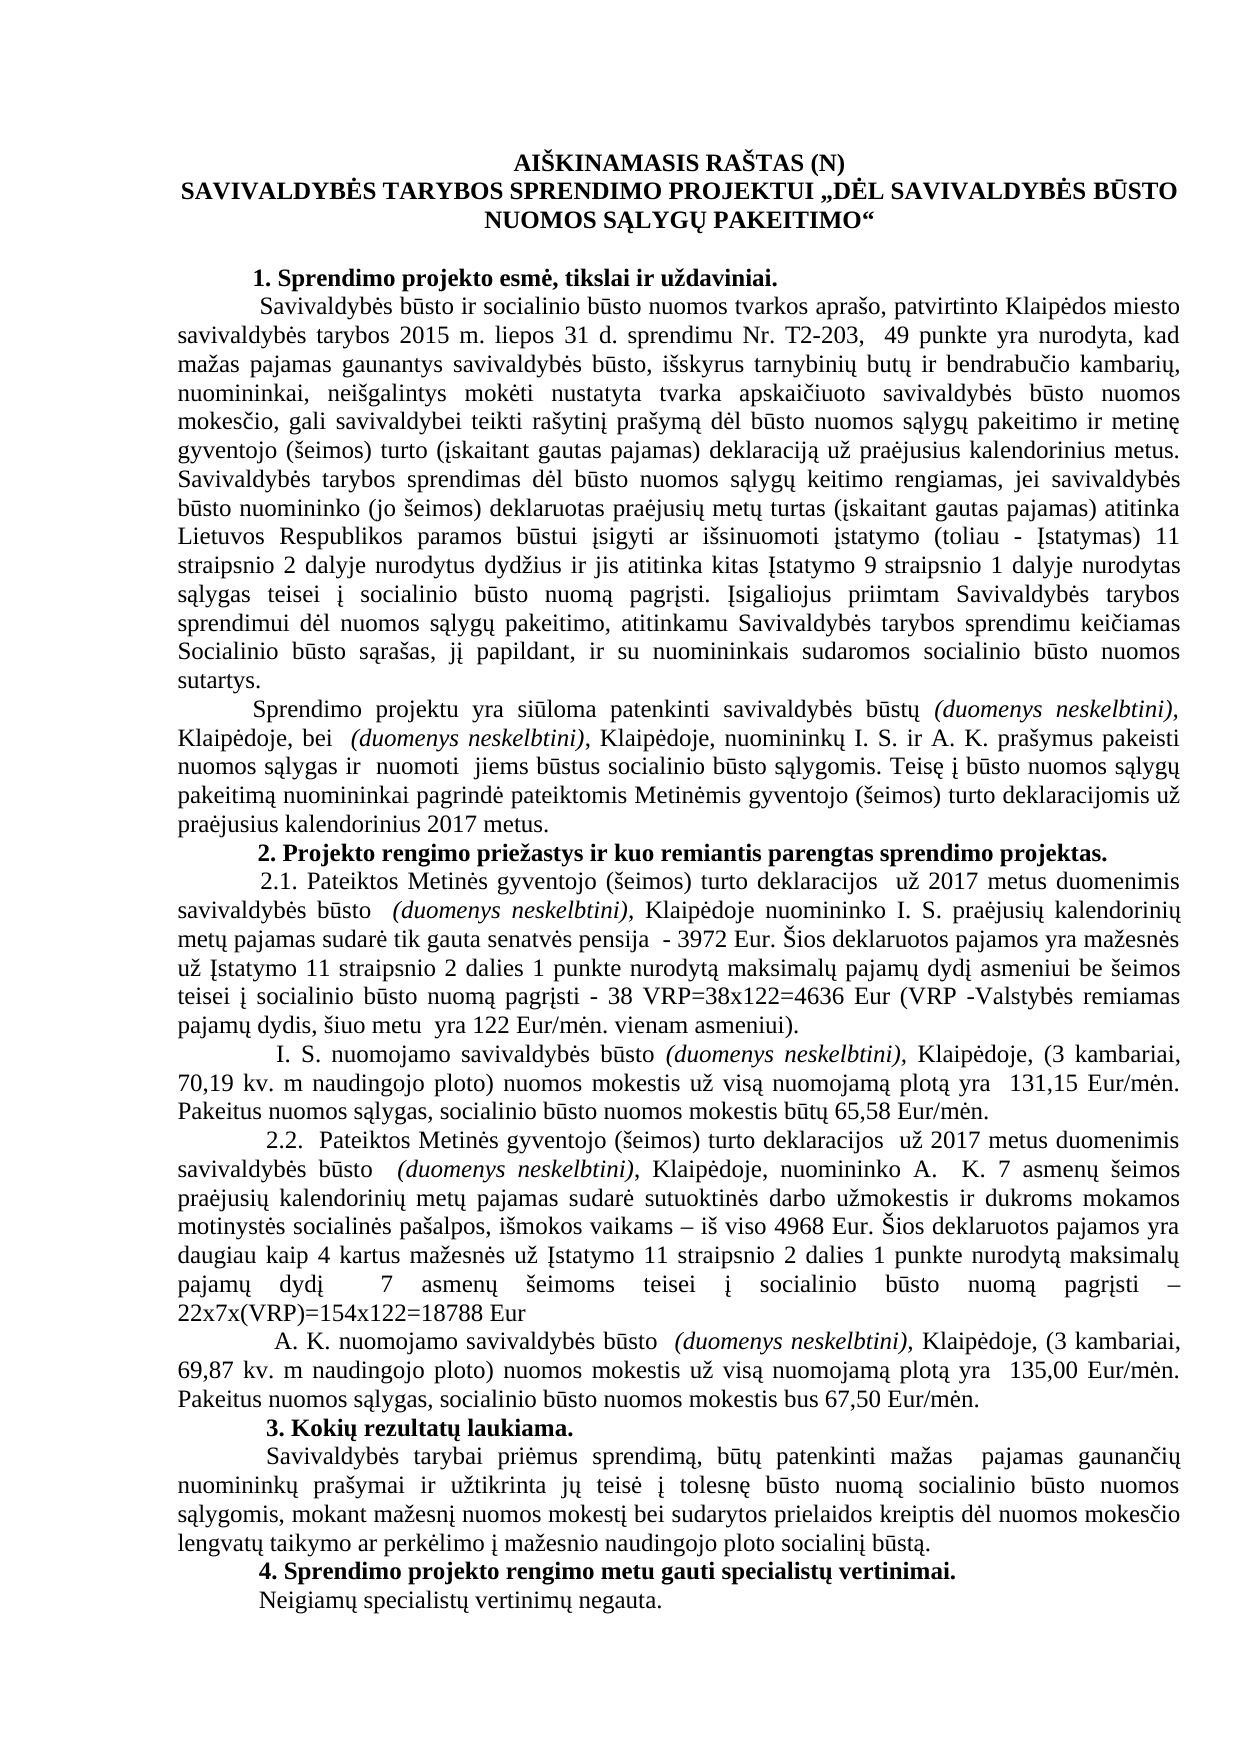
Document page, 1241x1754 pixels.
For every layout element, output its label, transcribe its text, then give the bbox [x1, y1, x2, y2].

text 3. Kokių rezultatų laukiama. [177, 1413, 1181, 1441]
text 2.2. Pateiktos Metinės gyventojo (šeimos) turto deklaracijos už 2017 metus duomenimis savivaldybės būsto (duomenys neskelbtini), Klaipėdoje, nuomininko A. K. 7 asmenų šeimos praėjusių kalendorinių metų pajamas sudarė sutuoktinės darbo užmokestis ir dukroms mokamos motinystės socialinės pašalpos, išmokos vaikams – iš viso 4968 Eur. Šios deklaruotos pajamos yra daugiau kaip 4 kartus mažesnės už Įstatymo 11 straipsnio 2 dalies 1 punkte nurodytą maksimalų pajamų dydį 7 asmenų šeimoms teisei į socialinio būsto nuomą pagrįsti – 22x7x(VRP)=154x122=18788 Eur [177, 1125, 1181, 1326]
text 1. Sprendimo projekto esmė, tikslai ir uždaviniai. [177, 263, 1181, 291]
text 4. Sprendimo projekto rengimo metu gauti specialistų vertinimai. [177, 1556, 1181, 1585]
text A. K. nuomojamo savivaldybės būsto (duomenys neskelbtini), Klaipėdoje, (3 kambariai, 69,87 kv. m naudingojo ploto) nuomos mokestis už visą nuomojamą plotą yra 135,00 Eur/mėn. Pakeitus nuomos sąlygas, socialinio būsto nuomos mokestis bus 67,50 Eur/mėn. [177, 1326, 1181, 1413]
text I. S. nuomojamo savivaldybės būsto (duomenys neskelbtini), Klaipėdoje, (3 kambariai, 70,19 kv. m naudingojo ploto) nuomos mokestis už visą nuomojamą plotą yra 131,15 Eur/mėn. Pakeitus nuomos sąlygas, socialinio būsto nuomos mokestis būtų 65,58 Eur/mėn. [177, 1039, 1181, 1125]
text 2. Projekto rengimo priežastys ir kuo remiantis parengtas sprendimo projektas. [177, 838, 1181, 866]
text Savivaldybės būsto ir socialinio būsto nuomos tvarkos aprašo, patvirtinto Klaipėdos miesto savivaldybės tarybos 2015 m. liepos 31 d. sprendimu Nr. T2-203, 49 punkte yra nurodyta, kad mažas pajamas gaunantys savivaldybės būsto, išskyrus tarnybinių butų ir bendrabučio kambarių, nuomininkai, neišgalintys mokėti nustatyta tvarka apskaičiuoto savivaldybės būsto nuomos mokesčio, gali savivaldybei teikti rašytinį prašymą dėl būsto nuomos sąlygų pakeitimo ir metinę gyventojo (šeimos) turto (įskaitant gautas pajamas) deklaraciją už praėjusius kalendorinius metus. Savivaldybės tarybos sprendimas dėl būsto nuomos sąlygų keitimo rengiamas, jei savivaldybės būsto nuomininko (jo šeimos) deklaruotas praėjusių metų turtas (įskaitant gautas pajamas) atitinka Lietuvos Respublikos paramos būstui įsigyti ar išsinuomoti įstatymo (toliau - Įstatymas) 11 straipsnio 2 dalyje nurodytus dydžius ir jis atitinka kitas Įstatymo 9 straipsnio 1 dalyje nurodytas sąlygas teisei į socialinio būsto nuomą pagrįsti. Įsigaliojus priimtam Savivaldybės tarybos sprendimui dėl nuomos sąlygų pakeitimo, atitinkamu Savivaldybės tarybos sprendimu keičiamas Socialinio būsto sąrašas, jį papildant, ir su nuomininkais sudaromos socialinio būsto nuomos sutartys. [177, 291, 1181, 694]
text Neigiamų specialistų vertinimų negauta. [177, 1585, 1181, 1614]
text 2.1. Pateiktos Metinės gyventojo (šeimos) turto deklaracijos už 2017 metus duomenimis savivaldybės būsto (duomenys neskelbtini), Klaipėdoje nuomininko I. S. praėjusių kalendorinių metų pajamas sudarė tik gauta senatvės pensija - 3972 Eur. Šios deklaruotos pajamos yra mažesnės už Įstatymo 11 straipsnio 2 dalies 1 punkte nurodytą maksimalų pajamų dydį asmeniui be šeimos teisei į socialinio būsto nuomą pagrįsti - 38 VRP=38x122=4636 Eur (VRP -Valstybės remiamas pajamų dydis, šiuo metu yra 122 Eur/mėn. vienam asmeniui). [177, 866, 1181, 1039]
text SAVIVALDYBĖS TARYBOS SPRENDIMO PROJEKTUI „DĖL SAVIVALDYBĖS BŪSTO NUOMOS SĄLYGŲ PAKEITIMO“ [177, 176, 1181, 234]
text Sprendimo projektu yra siūloma patenkinti savivaldybės būstų (duomenys neskelbtini), Klaipėdoje, bei (duomenys neskelbtini), Klaipėdoje, nuomininkų I. S. ir A. K. prašymus pakeisti nuomos sąlygas ir nuomoti jiems būstus socialinio būsto sąlygomis. Teisę į būsto nuomos sąlygų pakeitimą nuomininkai pagrindė pateiktomis Metinėmis gyventojo (šeimos) turto deklaracijomis už praėjusius kalendorinius 2017 metus. [177, 694, 1181, 838]
text AIŠKINAMASIS RAŠTAS (N) [177, 148, 1181, 176]
text Savivaldybės tarybai priėmus sprendimą, būtų patenkinti mažas pajamas gaunančių nuomininkų prašymai ir užtikrinta jų teisė į tolesnę būsto nuomą socialinio būsto nuomos sąlygomis, mokant mažesnį nuomos mokestį bei sudarytos prielaidos kreiptis dėl nuomos mokesčio lengvatų taikymo ar perkėlimo į mažesnio naudingojo ploto socialinį būstą. [177, 1441, 1181, 1556]
